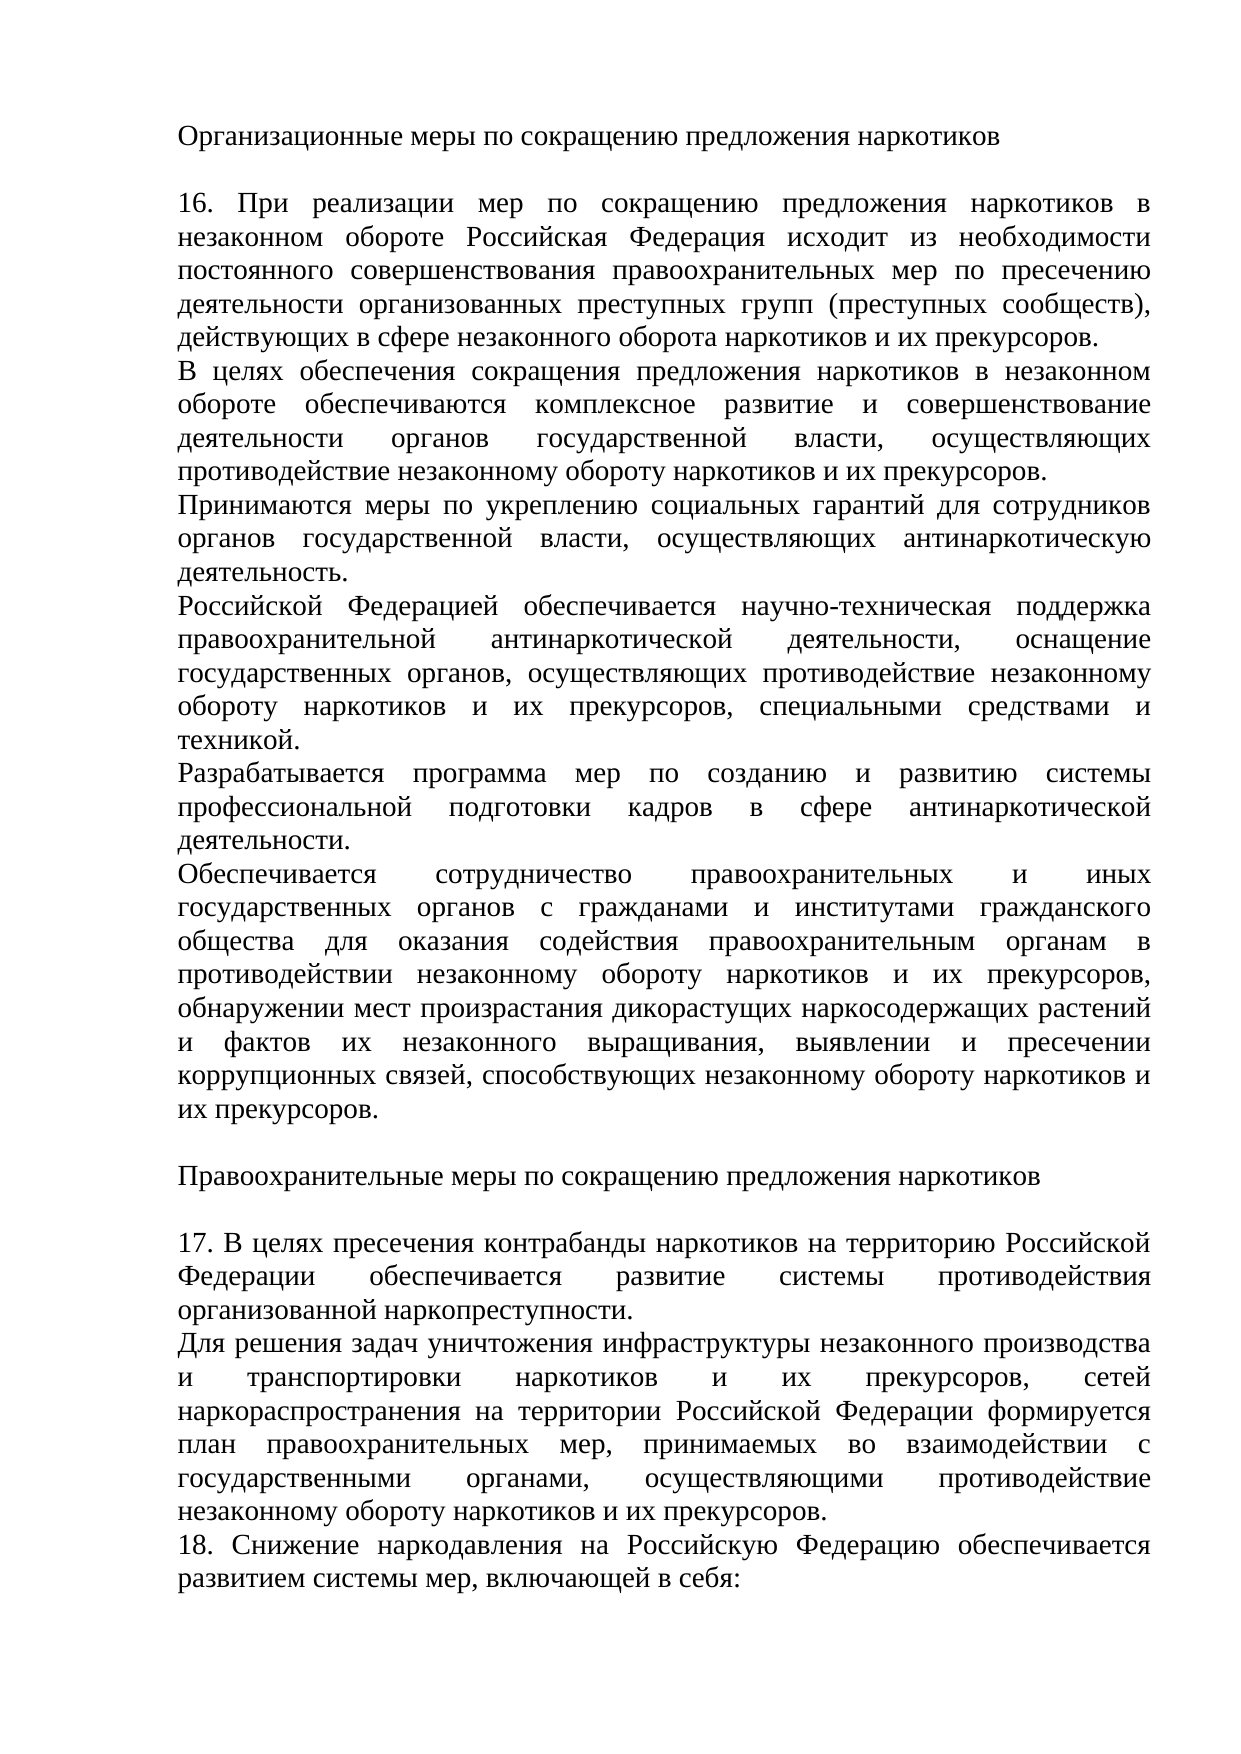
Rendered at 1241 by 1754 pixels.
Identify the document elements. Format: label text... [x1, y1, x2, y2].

text Для решения задач уничтожения инфраструктуры незаконного производства и транспортировки наркотиков и их прекурсоров, сетей наркораспространения на территории Российской Федерации формируется план правоохранительных мер, принимаемых во взаимодействии с государственными органами, осуществляющими противодействие незаконному обороту наркотиков и их прекурсоров. [177, 1326, 1152, 1527]
text Правоохранительные меры по сокращению предложения наркотиков [177, 1158, 1152, 1191]
text В целях обеспечения сокращения предложения наркотиков в незаконном обороте обеспечиваются комплексное развитие и совершенствование деятельности органов государственной власти, осуществляющих противодействие незаконному обороту наркотиков и их прекурсоров. [177, 353, 1152, 487]
text Принимаются меры по укреплению социальных гарантий для сотрудников органов государственной власти, осуществляющих антинаркотическую деятельность. [177, 487, 1152, 588]
text Разрабатывается программа мер по созданию и развитию системы профессиональной подготовки кадров в сфере антинаркотической деятельности. [177, 755, 1152, 856]
text Российской Федерацией обеспечивается научно-техническая поддержка правоохранительной антинаркотической деятельности, оснащение государственных органов, осуществляющих противодействие незаконному обороту наркотиков и их прекурсоров, специальными средствами и техникой. [177, 588, 1152, 755]
text Обеспечивается сотрудничество правоохранительных и иных государственных органов с гражданами и институтами гражданского общества для оказания содействия правоохранительным органам в противодействии незаконному обороту наркотиков и их прекурсоров, обнаружении мест произрастания дикорастущих наркосодержащих растений и фактов их незаконного выращивания, выявлении и пресечении коррупционных связей, способствующих незаконному обороту наркотиков и их прекурсоров. [177, 856, 1152, 1124]
text 17. В целях пресечения контрабанды наркотиков на территорию Российской Федерации обеспечивается развитие системы противодействия организованной наркопреступности. [177, 1225, 1152, 1326]
text 18. Снижение наркодавления на Российскую Федерацию обеспечивается развитием системы мер, включающей в себя: [177, 1527, 1152, 1594]
text 16. При реализации мер по сокращению предложения наркотиков в незаконном обороте Российская Федерация исходит из необходимости постоянного совершенствования правоохранительных мер по пресечению деятельности организованных преступных групп (преступных сообществ), действующих в сфере незаконного оборота наркотиков и их прекурсоров. [177, 185, 1152, 353]
text Организационные меры по сокращению предложения наркотиков [177, 118, 1152, 152]
